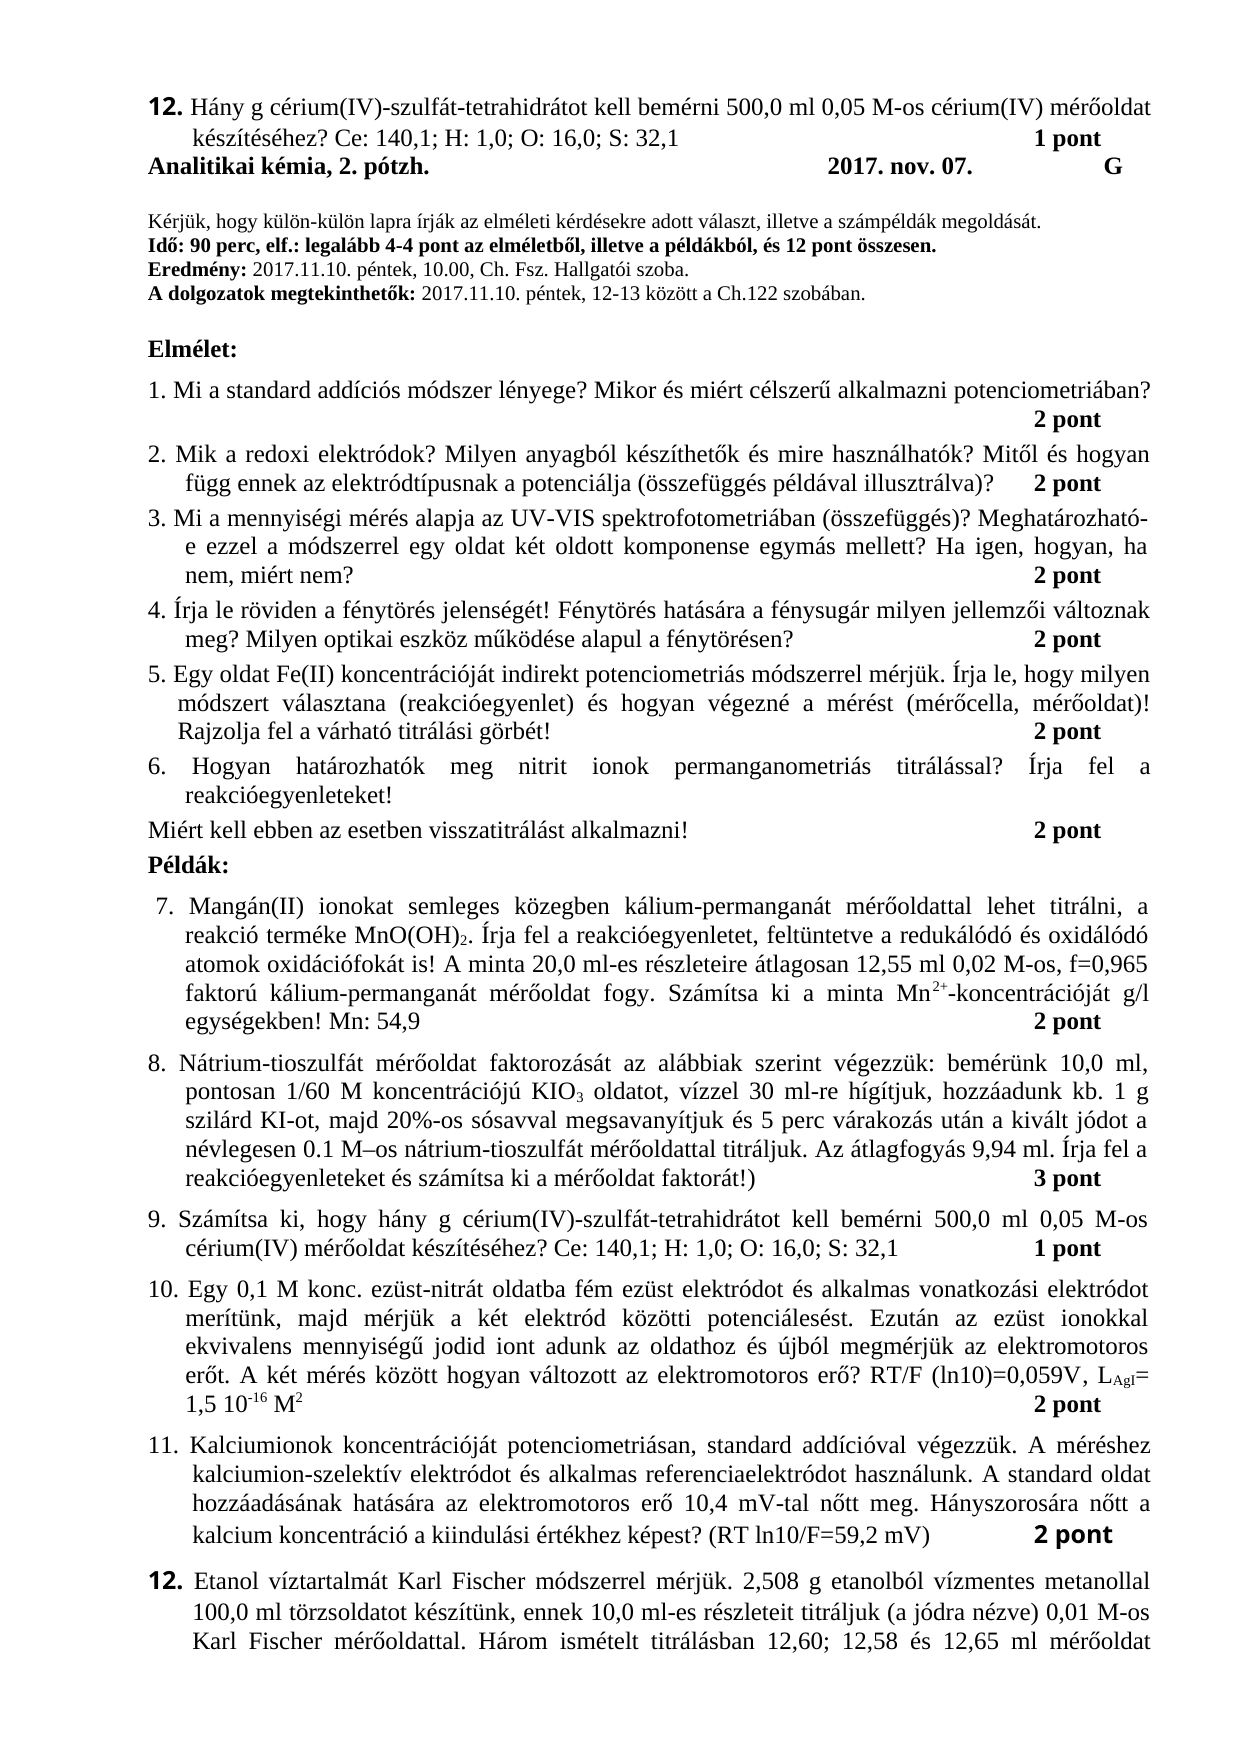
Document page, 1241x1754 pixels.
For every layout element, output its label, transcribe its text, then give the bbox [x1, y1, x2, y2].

text 1. Mi a standard addíciós módszer lényege? Mikor és miért célszerű alkalmazni potenciometriában? 2 pont [148, 375, 1152, 433]
text A dolgozatok megtekinthetők: 2017.11.10. péntek, 12-13 között a Ch.122 szobában. [148, 281, 1104, 305]
text 7. Mangán(II) ionokat semleges közegben kálium-permanganát mérőoldattal lehet titrálni, a reakció terméke MnO(OH)2. Írja fel a reakcióegyenletet, feltüntetve a redukálódó és oxidálódó atomok oxidációfokát is! A minta 20,0 ml-es részleteire átlagosan 12,55 ml 0,02 M-os, f=0,965 faktorú kálium-permanganát mérőoldat fogy. Számítsa ki a minta Mn2+-koncentrációját g/l egységekben! Mn: 54,9 (0,996 g/l) 2 pont [155, 891, 1149, 1035]
text Miért kell ebben az esetben visszatitrálást alkalmazni! 2 pont [148, 815, 1152, 844]
text Kérjük, hogy külön-külön lapra írják az elméleti kérdésekre adott választ, illetve a számpéldák megoldását. [148, 209, 1104, 233]
text 4. Írja le röviden a fénytörés jelenségét! Fénytörés hatására a fénysugár milyen jellemzői változnak meg? Milyen optikai eszköz működése alapul a fénytörésen? 2 pont [148, 595, 1152, 653]
text 10. Egy 0,1 M konc. ezüst-nitrát oldatba fém ezüst elektródot és alkalmas vonatkozási elektródot merítünk, majd mérjük a két elektród közötti potenciálesést. Ezután az ezüst ionokkal ekvivalens mennyiségű jodid iont adunk az oldathoz és újból megmérjük az elektromotoros erőt. A két mérés között hogyan változott az elektromotoros erő? RT/F (ln10)=0,059V, LAgI= 1,5 10-16 M2 (-0,408 V) 2 pont [148, 1274, 1149, 1418]
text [148, 1563, 1152, 1654]
text Idő: 90 perc, elf.: legalább 4-4 pont az elméletből, illetve a példákból, és 12 pont összesen. [148, 233, 1104, 257]
subtitle Analitikai kémia, 2. pótzh. 2017. nov. 07. G [148, 151, 1152, 180]
text 8. Nátrium-tioszulfát mérőoldat faktorozását az alábbiak szerint végezzük: bemérünk 10,0 ml, pontosan 1/60 M koncentrációjú KIO3 oldatot, vízzel 30 ml-re hígítjuk, hozzáadunk kb. szilárd KI-ot, majd 20%-os sósavval megsavanyítjuk és 5 perc várakozás után a kivált jódot a névlegesen 0.1 M–os nátrium-tioszulfát mérőoldattal titráljuk. Az átlagfogyás 9,94 ml. Írja fel a reakcióegyenleteket és számítsa ki a mérőoldat faktorát!) (1,006) 3 pont [148, 1048, 1149, 1191]
text 11. Kalciumionok koncentrációját potenciometriásan, standard addícióval végezzük. A méréshez kalciumion-szelektív elektródot és alkalmas referenciaelektródot használunk. A standard oldat hozzáadásának hatására az elektromotoros erő 10,4 mV-tal nőtt meg. Hányszorosára nőtt a kalcium koncentráció a kiindulási értékhez képest? (RT ln10/F=59,2 mV) (2,24) 2 pont [148, 1430, 1152, 1551]
text Példák: [148, 850, 1152, 879]
text 3. Mi a mennyiségi mérés alapja az UV-VIS spektrofotometriában (összefüggés)? Meghatározható-e ezzel a módszerrel egy oldat két oldott komponense egymás mellett? Ha igen, hogyan, ha nem, miért nem? 2 pont [148, 503, 1149, 589]
text 9. Számítsa ki, hogy hány g cérium(IV)-szulfát-tetrahidrátot kell bemérni 500,0 ml 0,05 M-os cérium(IV) mérőoldat készítéséhez? Ce: 140,1; H: 1,0; O: 16,0; S: 32,1 (10,108 g) 1 pont [148, 1204, 1149, 1261]
text 12. Hány g cérium(IV)-szulfát-tetrahidrátot kell bemérni 500,0 ml 0,05 M-os cérium(IV) mérőoldat készítéséhez? Ce: 140,1; H: 1,0; O: 16,0; S: 32,1 (10,108 g) 1 pont [148, 89, 1152, 151]
text 5. Egy oldat Fe(II) koncentrációját indirekt potenciometriás módszerrel mérjük. Írja le, hogy milyen módszert választana (reakcióegyenlet) és hogyan végezné a mérést (mérőcella, mérőoldat)! Rajzolja fel a várható titrálási görbét! 2 pont [148, 659, 1152, 745]
text Eredmény: 2017.11.10. péntek, 10.00, Ch. Fsz. Hallgatói szoba. [148, 257, 1104, 281]
text 6. Hogyan határozhatók meg nitrit ionok permanganometriás titrálással? Írja fel a reakcióegyenleteket! [148, 751, 1152, 809]
text 2. Mik a redoxi elektródok? Milyen anyagból készíthetők és mire használhatók? Mitől és hogyan függ ennek az elektródtípusnak a potenciálja (összefüggés példával illusztrálva)? 2 pont [148, 439, 1152, 496]
text Elmélet: [148, 334, 1152, 363]
